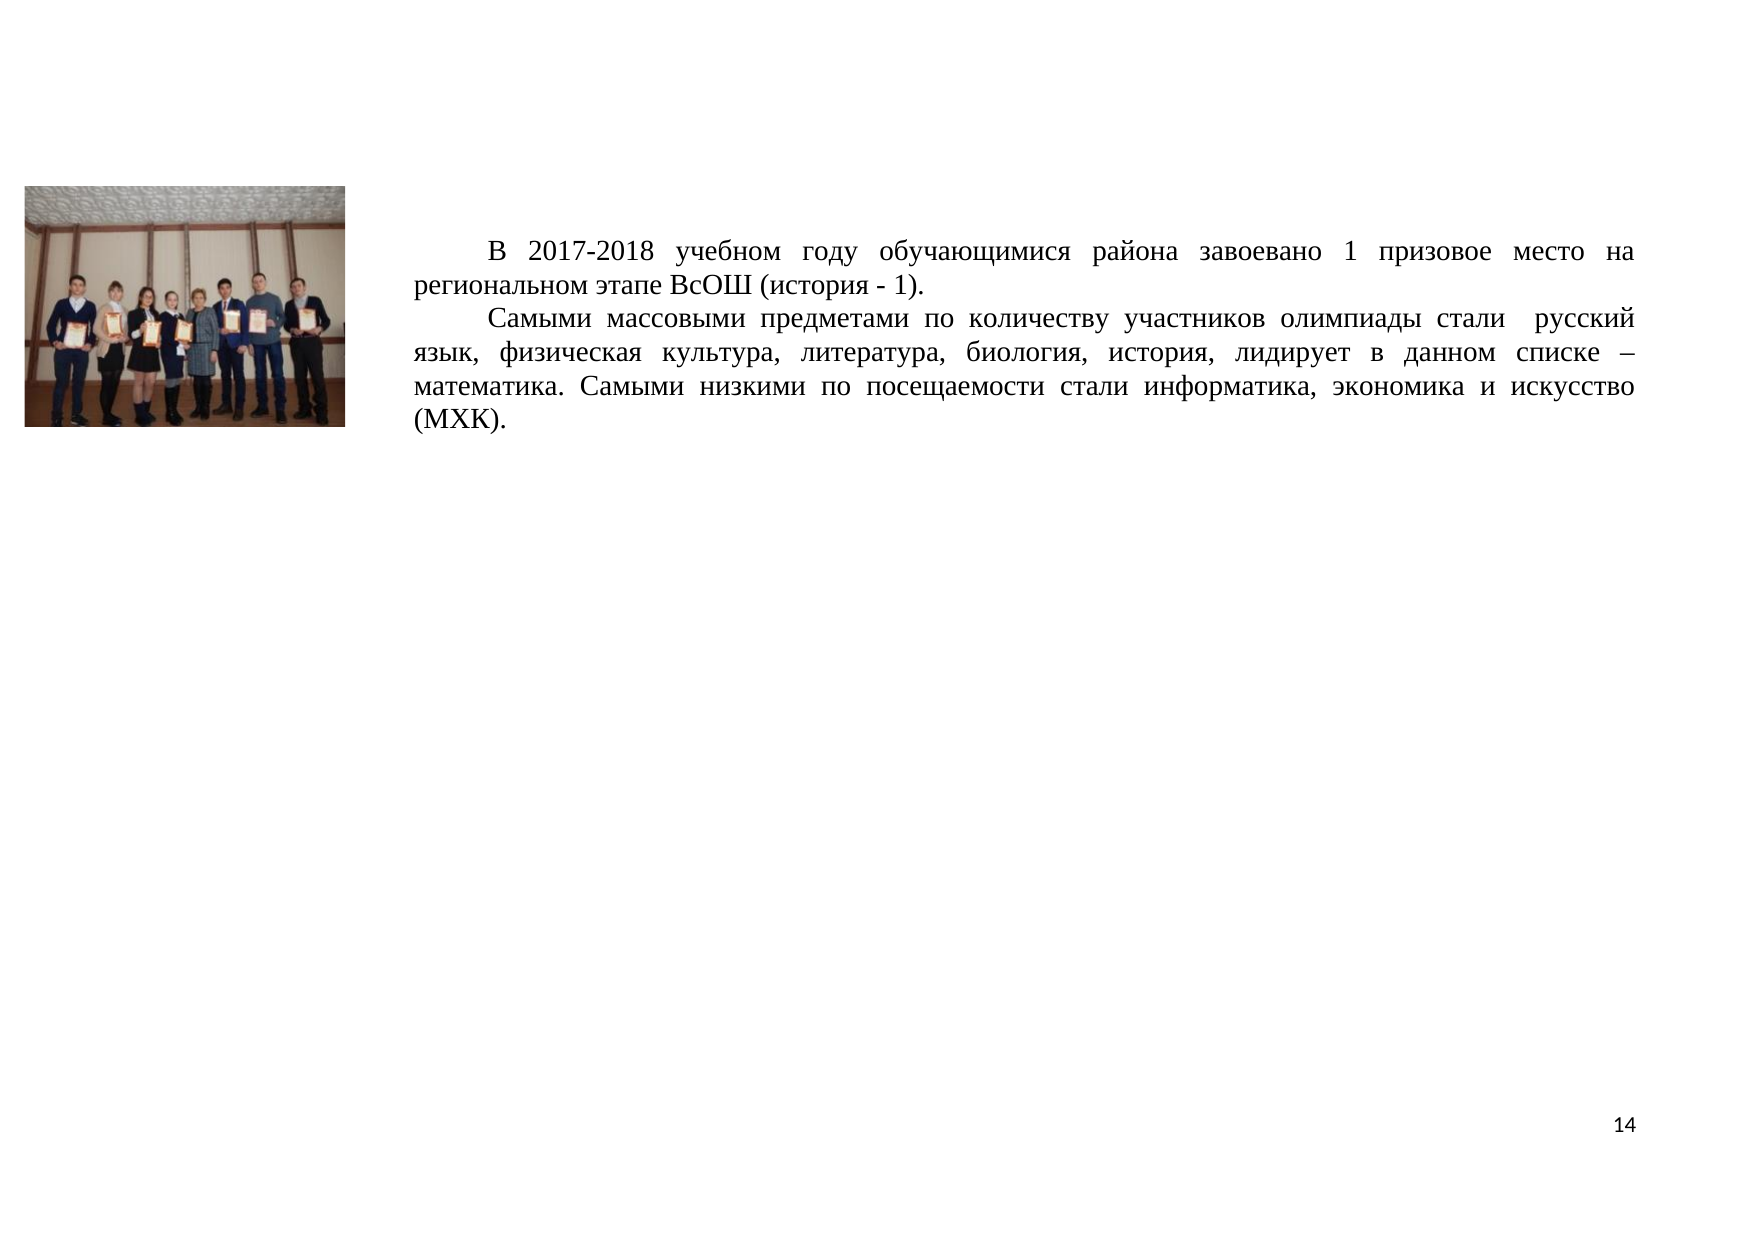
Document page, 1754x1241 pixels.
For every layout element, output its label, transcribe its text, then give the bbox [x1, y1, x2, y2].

text В 2017-2018 учебном году обучающимися района завоевано 1 призовое место на региональном этапе ВсОШ (история - 1). [413, 233, 1636, 301]
text Самыми массовыми предметами по количеству участников олимпиады стали русский язык, физическая культура, литература, биология, история, лидирует в данном списке – математика. Самыми низкими по посещаемости стали информатика, экономика и искусство (МХК). [413, 301, 1636, 435]
picture [24, 186, 346, 427]
